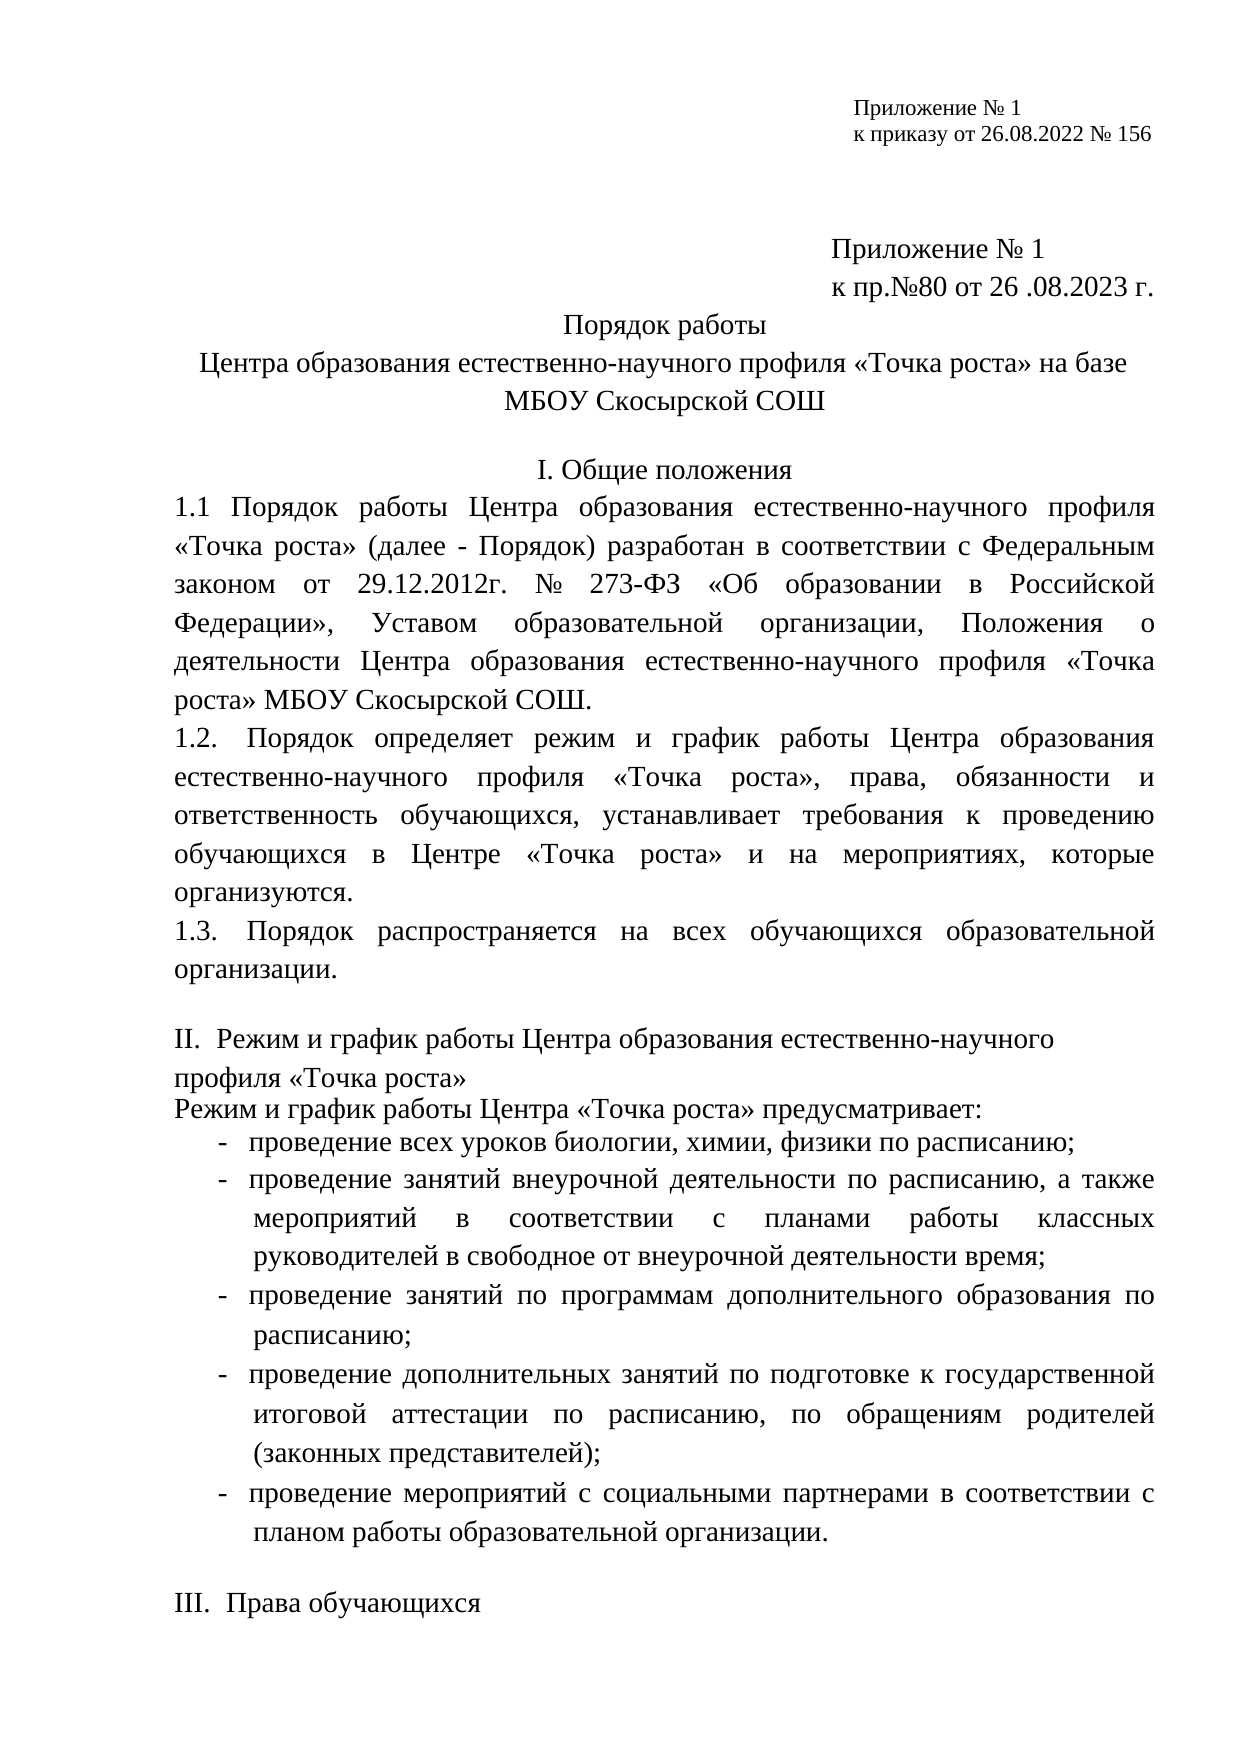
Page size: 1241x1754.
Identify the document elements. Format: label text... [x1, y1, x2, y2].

list проведение занятий по программам дополнительного образования по расписанию; [218, 1273, 1156, 1352]
text Порядок работы [174, 304, 1156, 342]
list Порядок определяет режим и график работы Центра образования естественно-научного профиля «Точка роста», права, обязанности и ответственность обучающихся, устанавливает требования к проведению обучающихся в Центре «Точка роста» и на мероприятиях, которые организуются. [174, 717, 1156, 909]
list проведение дополнительных занятий по подготовке к государственной итоговой аттестации по расписанию, по обращениям родителей (законных представителей); [218, 1352, 1156, 1471]
list Права обучающихся [174, 1582, 1156, 1620]
text Режим и график работы Центра «Точка роста» предусматривает: [174, 1095, 1156, 1124]
text I. Общие положения [174, 456, 1156, 486]
list Порядок распространяется на всех обучающихся образовательной организации. [174, 909, 1156, 987]
text Приложение № 1 [174, 228, 1156, 266]
text к пр.№80 от 26 .08.2023 г. [174, 266, 1156, 304]
list проведение занятий внеурочной деятельности по расписанию, а также мероприятий в соответствии с планами работы классных руководителей в свободное от внеурочной деятельности время; [218, 1158, 1156, 1273]
text 1.1 Порядок работы Центра образования естественно-научного профиля «Точка роста» (далее - Порядок) разработан в соответствии с Федеральным законом от 29.12.2012г. № 273-ФЗ «Об образовании в Российской Федерации», Уставом образовательной организации, Положения о деятельности Центра образования естественно-научного профиля «Точка роста» МБОУ Скосырской СОШ. [174, 486, 1156, 717]
text МБОУ Скосырской СОШ [174, 380, 1156, 418]
list Режим и график работы Центра образования естественно-научного профиля «Точка роста» [174, 1017, 1156, 1095]
list проведение мероприятий с социальными партнерами в соответствии с планом работы образовательной организации. [218, 1471, 1156, 1549]
text Центра образования естественно-научного профиля «Точка роста» на базе [199, 342, 1156, 380]
list проведение всех уроков биологии, химии, физики по расписанию; [218, 1128, 1156, 1158]
